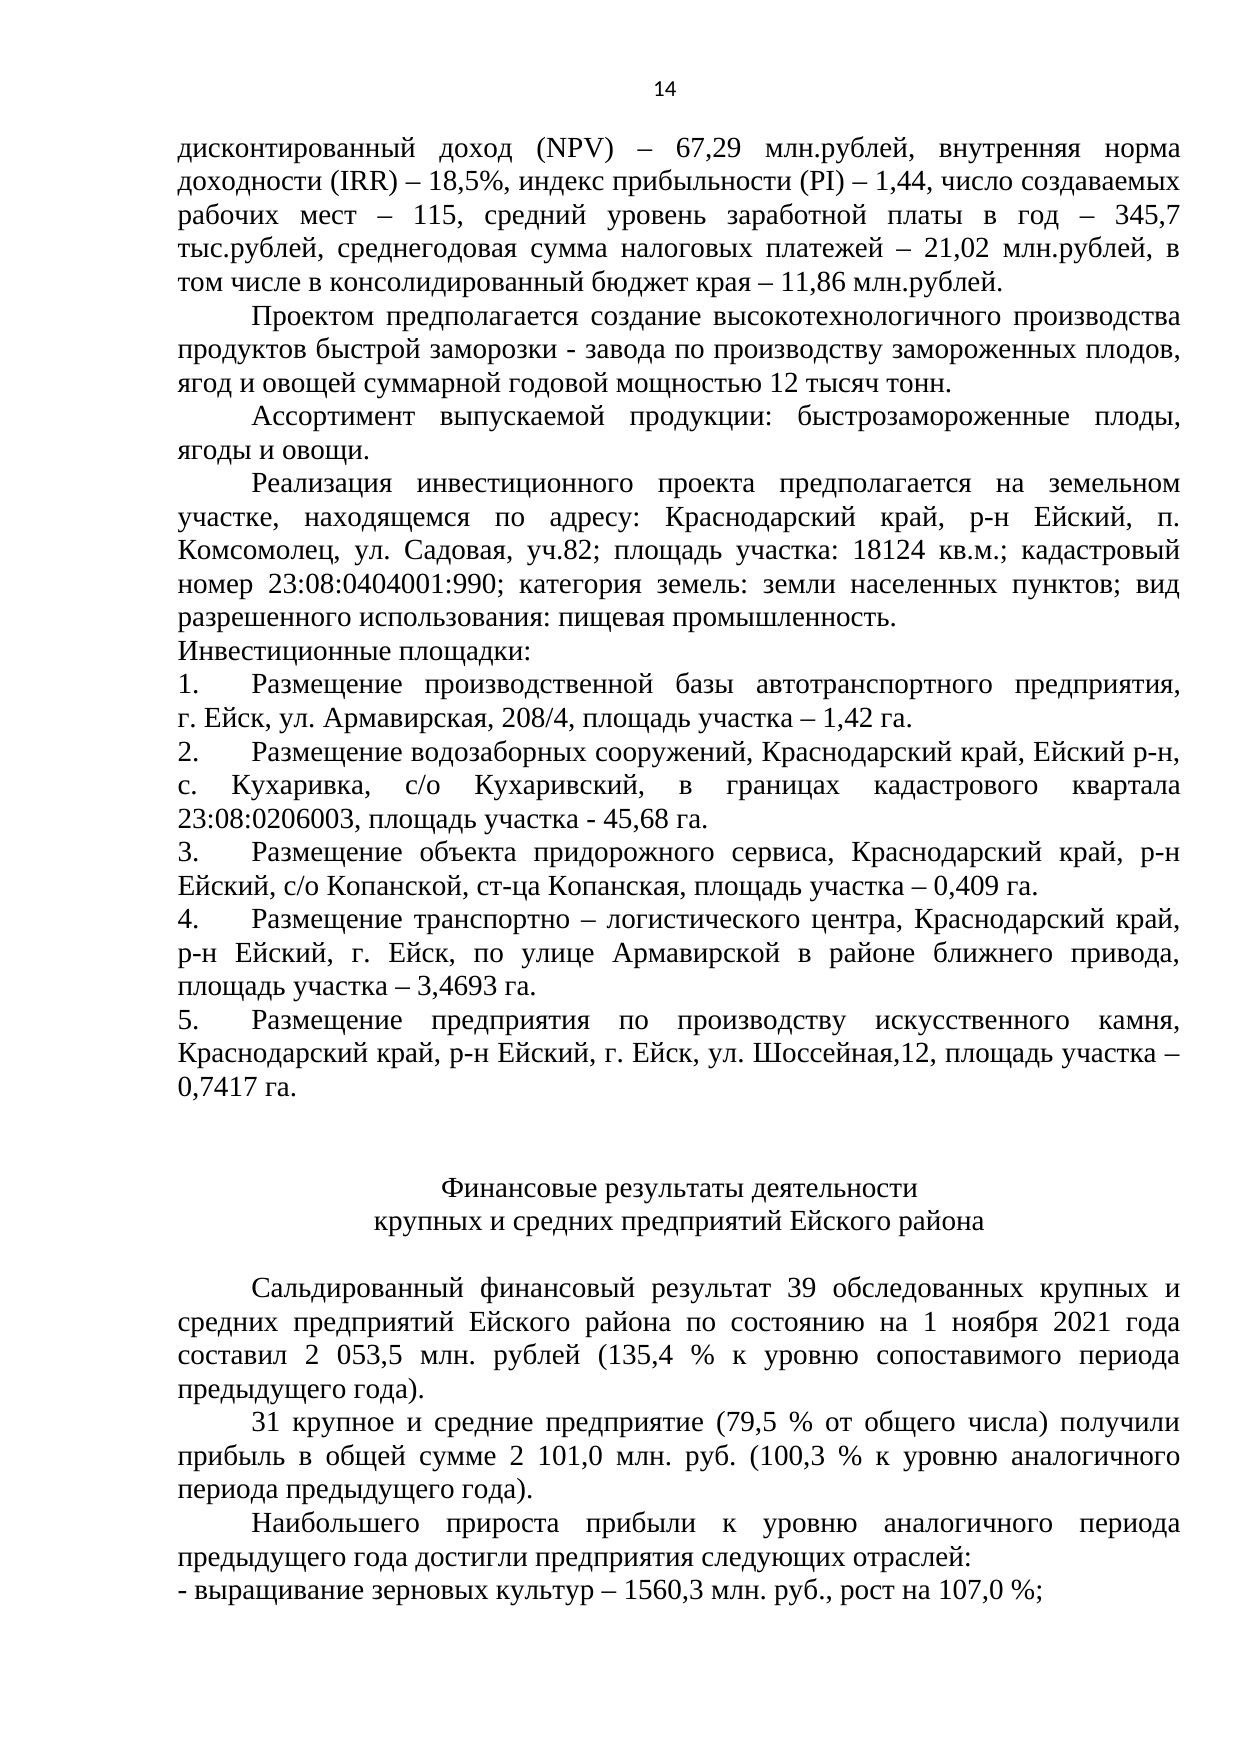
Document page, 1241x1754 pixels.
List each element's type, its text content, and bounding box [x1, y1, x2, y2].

text 5. Размещение предприятия по производству искусственного камня, Краснодарский край, р-н Ейский, г. Ейск, ул. Шоссейная,12, площадь участка – 0,7417 га. [177, 1002, 1181, 1103]
text Сальдированный финансовый результат 39 обследованных крупных и средних предприятий Ейского района по состоянию на 1 ноября 2021 года составил 2 053,5 млн. рублей (135,4 % к уровню сопоставимого периода предыдущего года). [177, 1270, 1181, 1404]
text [177, 130, 1181, 298]
text Ассортимент выпускаемой продукции: быстрозамороженные плоды, ягоды и овощи. [177, 398, 1181, 465]
text 31 крупное и средние предприятие (79,5 % от общего числа) получили прибыль в общей сумме 2 101,0 млн. руб. (100,3 % к уровню аналогичного периода предыдущего года). [177, 1404, 1181, 1505]
text 3. Размещение объекта придорожного сервиса, Краснодарский край, р-н Ейский, с/о Копанской, ст-ца Копанская, площадь участка – 0,409 га. [177, 834, 1181, 901]
text Реализация инвестиционного проекта предполагается на земельном участке, находящемся по адресу: Краснодарский край, р-н Ейский, п. Комсомолец, ул. Садовая, уч.82; площадь участка: 18124 кв.м.; кадастровый номер 23:08:0404001:990; категория земель: земли населенных пунктов; вид разрешенного использования: пищевая промышленность. [177, 465, 1181, 633]
text Наибольшего прироста прибыли к уровню аналогичного периода предыдущего года достигли предприятия следующих отраслей: [177, 1505, 1181, 1572]
text - выращивание зерновых культур – 1560,3 млн. руб., рост на 107,0 %; [177, 1572, 1181, 1606]
text 1. Размещение производственной базы автотранспортного предприятия, г. Ейск, ул. Армавирская, 208/4, площадь участка – 1,42 га. [177, 667, 1181, 734]
text Финансовые результаты деятельности [177, 1170, 1181, 1203]
text 4. Размещение транспортно – логистического центра, Краснодарский край, р-н Ейский, г. Ейск, по улице Армавирской в районе ближнего привода, площадь участка – 3,4693 га. [177, 901, 1181, 1002]
text крупных и средних предприятий Ейского района [177, 1203, 1181, 1237]
text Инвестиционные площадки: [177, 633, 1181, 667]
text Проектом предполагается создание высокотехнологичного производства продуктов быстрой заморозки - завода по производству замороженных плодов, ягод и овощей суммарной годовой мощностью 12 тысяч тонн. [177, 298, 1181, 398]
text 2. Размещение водозаборных сооружений, Краснодарский край, Ейский р-н, с. Кухаривка, с/о Кухаривский, в границах кадастрового квартала 23:08:0206003, площадь участка - 45,68 га. [177, 734, 1181, 834]
